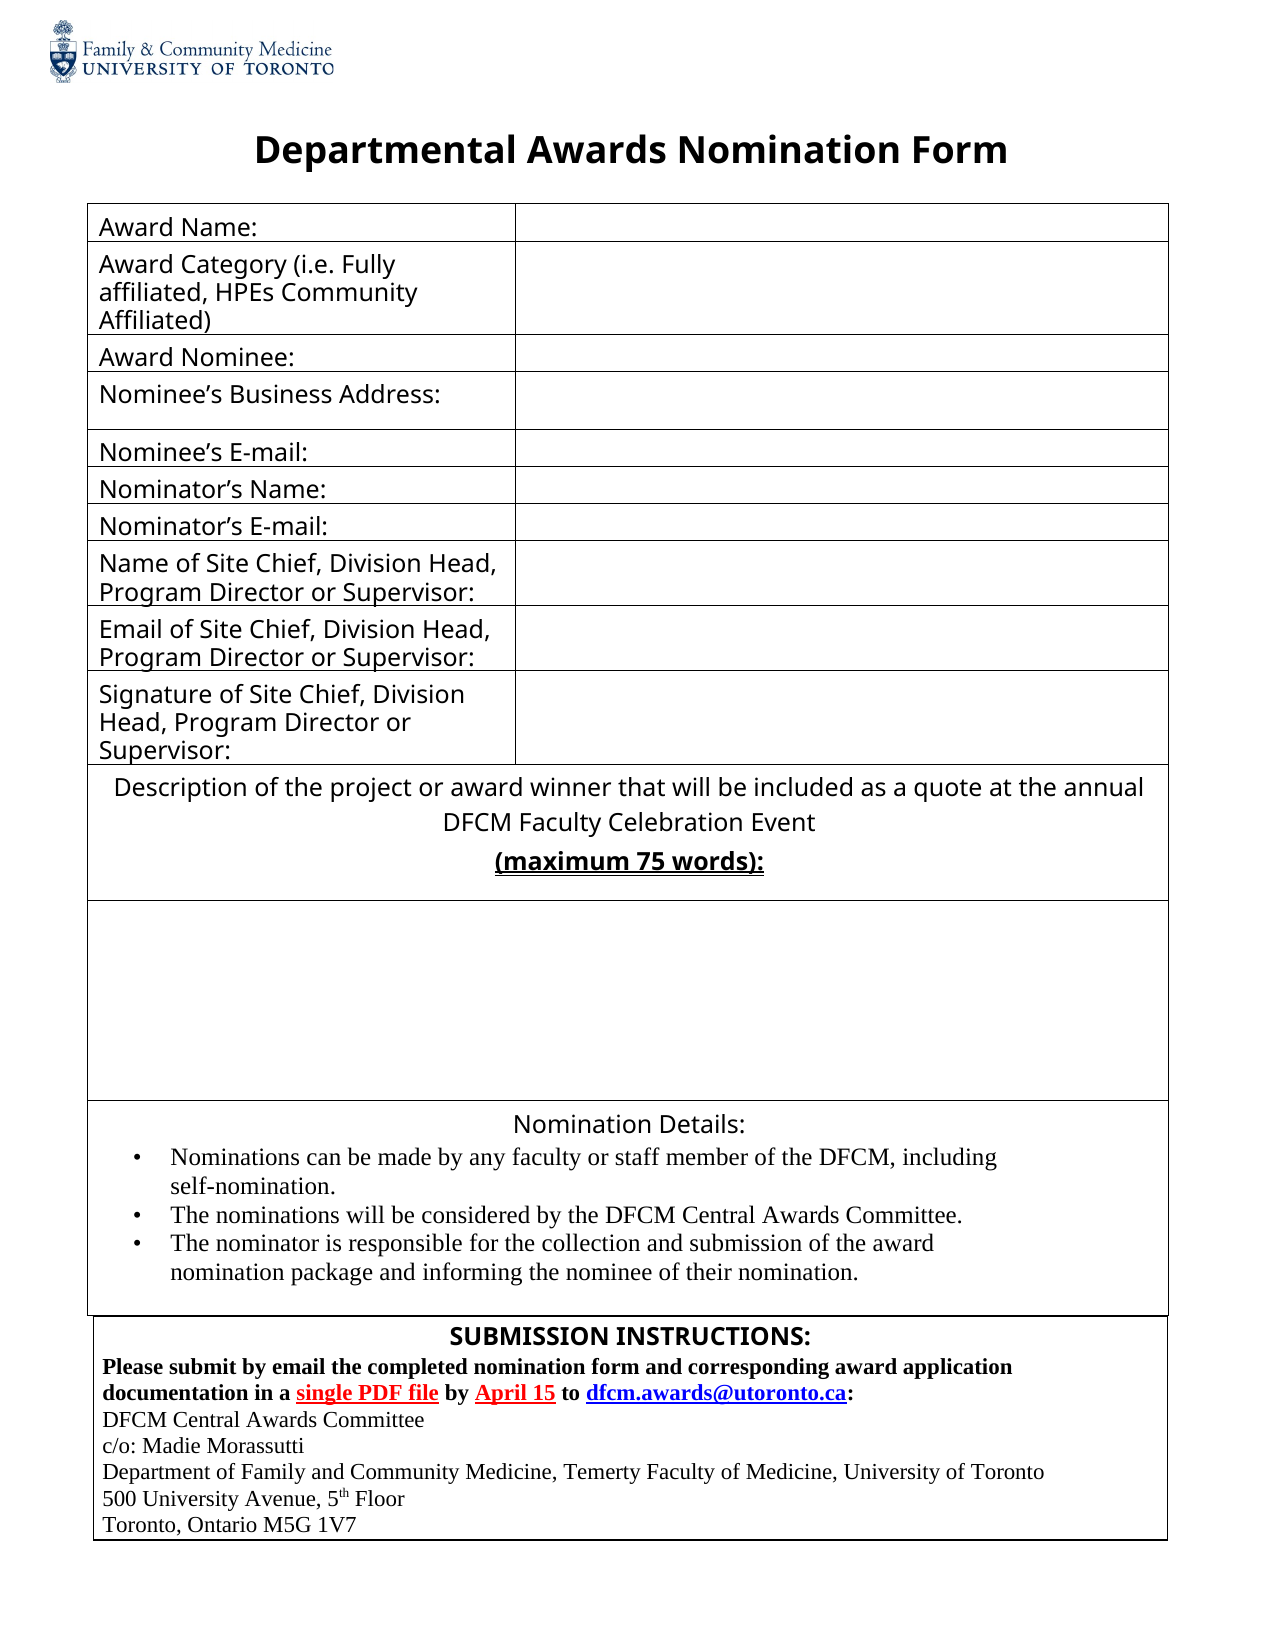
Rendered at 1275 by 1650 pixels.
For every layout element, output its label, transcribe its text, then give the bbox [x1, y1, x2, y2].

table_cell [516, 335, 1168, 371]
text c/o: Madie Morassutti [102, 1432, 1158, 1458]
table_cell [516, 372, 1168, 428]
table_cell [516, 242, 1168, 334]
table_cell Nominee’s E-mail: [88, 430, 515, 466]
table_cell Award Category (i.e. Fully affiliated, HPEs Community Affiliated) [88, 242, 515, 334]
table_cell Name of Site Chief, Division Head, Program Director or Supervisor: [88, 541, 515, 605]
table_cell [516, 467, 1168, 503]
table_cell [516, 606, 1168, 670]
table_cell Email of Site Chief, Division Head, Program Director or Supervisor: [88, 606, 515, 670]
text 500 University Avenue, 5th Floor [102, 1485, 1158, 1511]
text Toronto, Ontario M5G 1V7 [94, 1511, 1167, 1539]
table_cell [88, 901, 1168, 1100]
text DFCM Central Awards Committee [102, 1406, 1158, 1432]
table_cell [516, 541, 1168, 605]
text Department of Family and Community Medicine, Temerty Faculty of Medicine, University of Toronto [102, 1458, 1158, 1485]
text Please submit by email the completed nomination form and corresponding award application documentation in a single PDF file by April 15 to dfcm.awards@utoronto.ca: [102, 1353, 1158, 1406]
table_cell [516, 504, 1168, 540]
table_header [516, 204, 1168, 241]
text Departmental Awards Nomination Form [102, 139, 1160, 167]
table_cell [516, 430, 1168, 466]
table_cell Nominee’s Business Address: [88, 372, 515, 428]
table_header Award Name: [88, 204, 515, 241]
table_cell Nomination Details: Nominations can be made by any faculty or staff member of the DFCM, including self-nomination. The nominations will be considered by the DFCM Central Awards Committee. The nominator is responsible for the collection and submission of the award nomination package and informing the nominee of their nomination. [88, 1101, 1168, 1315]
table_cell Signature of Site Chief, Division Head, Program Director or Supervisor: [88, 671, 515, 764]
table_cell Nominator’s E-mail: [88, 504, 515, 540]
table_cell [516, 671, 1168, 764]
table_cell Award Nominee: [88, 335, 515, 371]
table_cell Nominator’s Name: [88, 467, 515, 503]
text SUBMISSION INSTRUCTIONS: [94, 1317, 1167, 1353]
picture [50, 20, 334, 83]
table_cell Description of the project or award winner that will be included as a quote at the annual DFCM Faculty Celebration Event (maximum 75 words): [88, 765, 1168, 900]
